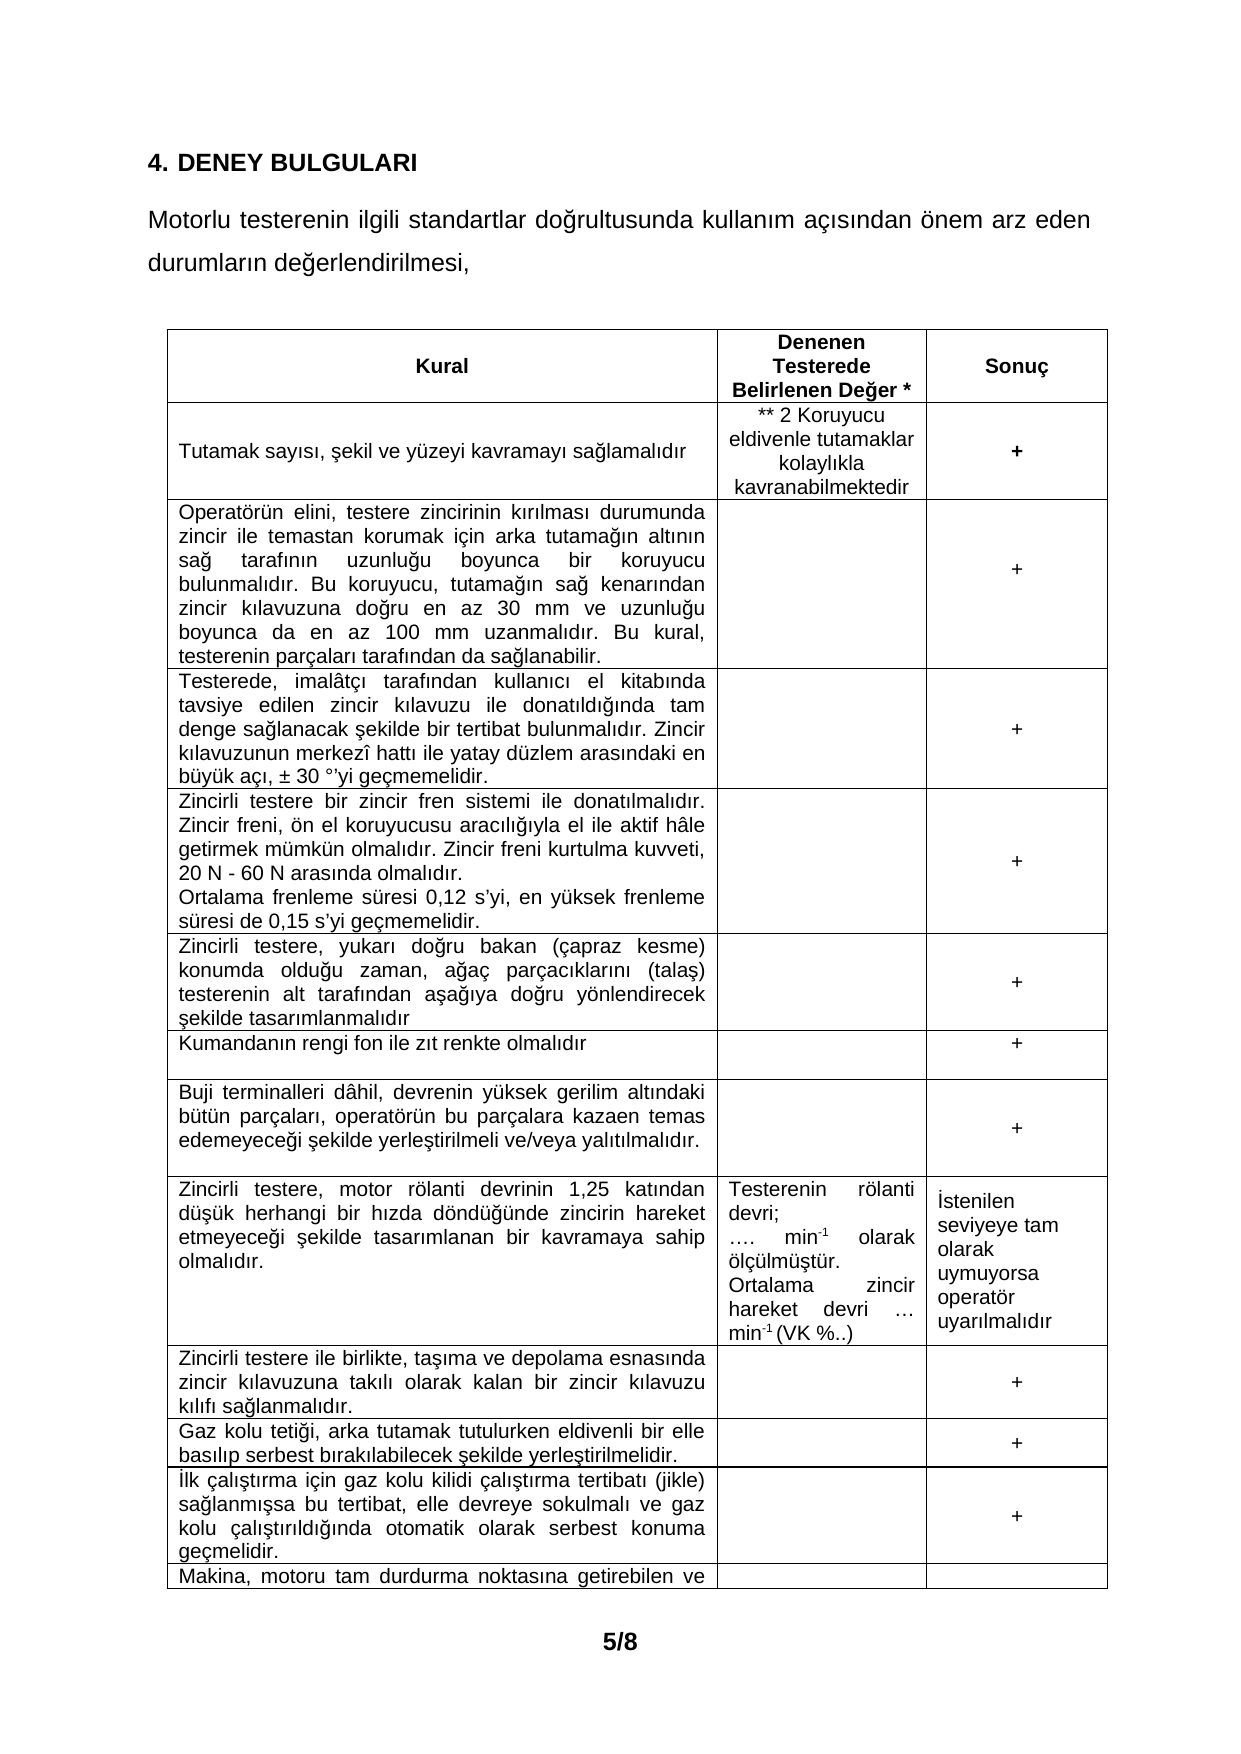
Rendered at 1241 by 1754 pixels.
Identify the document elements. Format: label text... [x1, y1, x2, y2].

table_cell [718, 934, 926, 1030]
table_cell + [927, 789, 1107, 933]
table_cell [718, 500, 926, 667]
table_cell Gaz kolu tetiği, arka tutamak tutulurken eldivenli bir elle basılıp serbest bırakılabilecek şekilde yerleştirilmelidir. [168, 1419, 717, 1466]
table_cell + [927, 934, 1107, 1030]
table_cell [927, 1564, 1107, 1588]
table_cell Operatörün elini, testere zincirinin kırılması durumunda zincir ile temastan korumak için arka tutamağın altının sağ tarafının uzunluğu boyunca bir koruyucu bulunmalıdır. Bu koruyucu, tutamağın sağ kenarından zincir kılavuzuna doğru en az 30 mm ve uzunluğu boyunca da en az 100 mm uzanmalıdır. Bu kural, testerenin parçaları tarafından da sağlanabilir. [168, 500, 717, 667]
table_cell + [927, 1080, 1107, 1176]
table_cell + [927, 1419, 1107, 1466]
table_cell [718, 1419, 926, 1466]
table_cell Buji terminalleri dâhil, devrenin yüksek gerilim altındaki bütün parçaları, operatörün bu parçalara kazaen temas edemeyeceği şekilde yerleştirilmeli ve/veya yalıtılmalıdır. [168, 1080, 717, 1176]
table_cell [168, 1564, 717, 1588]
table_header Denenen Testerede Belirlenen Değer * [718, 330, 926, 402]
table_cell Zincirli testere, yukarı doğru bakan (çapraz kesme) konumda olduğu zaman, ağaç parçacıklarını (talaş) testerenin alt tarafından aşağıya doğru yönlendirecek şekilde tasarımlanmalıdır [168, 934, 717, 1030]
table_cell + [927, 1346, 1107, 1417]
table_cell Tutamak sayısı, şekil ve yüzeyi kavramayı sağlamalıdır [168, 403, 717, 499]
table_cell Testerede, imalâtçı tarafından kullanıcı el kitabında tavsiye edilen zincir kılavuzu ile donatıldığında tam denge sağlanacak şekilde bir tertibat bulunmalıdır. Zincir kılavuzunun merkezî hattı ile yatay düzlem arasındaki en büyük açı, ± 30 °’yi geçmemelidir. [168, 669, 717, 788]
table_cell Testerenin rölanti devri; …. min-1 olarak ölçülmüştür. Ortalama zincir hareket devri … min-1 (VK %..) [718, 1177, 926, 1344]
table_header Sonuç [927, 330, 1107, 402]
table_cell Zincirli testere bir zincir fren sistemi ile donatılmalıdır. Zincir freni, ön el koruyucusu aracılığıyla el ile aktif hâle getirmek mümkün olmalıdır. Zincir freni kurtulma kuvveti, 20 N - 60 N arasında olmalıdır. Ortalama frenleme süresi 0,12 s’yi, en yüksek frenleme süresi de 0,15 s’yi geçmemelidir. [168, 789, 717, 933]
table_cell + [927, 1468, 1107, 1563]
table_cell [718, 1346, 926, 1417]
text Motorlu testerenin ilgili standartlar doğrultusunda kullanım açısından önem arz eden durumların değerlendirilmesi, [148, 205, 1092, 277]
table_cell [718, 1031, 926, 1079]
table_cell İlk çalıştırma için gaz kolu kilidi çalıştırma tertibatı (jikle) sağlanmışsa bu tertibat, elle devreye sokulmalı ve gaz kolu çalıştırıldığında otomatik olarak serbest konuma geçmelidir. [168, 1468, 717, 1563]
table_cell Zincirli testere, motor rölanti devrinin 1,25 katından düşük herhangi bir hızda döndüğünde zincirin hareket etmeyeceği şekilde tasarımlanan bir kavramaya sahip olmalıdır. [168, 1177, 717, 1344]
table_cell [718, 789, 926, 933]
table_cell ** 2 Koruyucu eldivenle tutamaklar kolaylıkla kavranabilmektedir [718, 403, 926, 499]
table_cell Kumandanın rengi fon ile zıt renkte olmalıdır [168, 1031, 717, 1079]
table_cell + [927, 403, 1107, 499]
table_cell + [927, 1031, 1107, 1079]
table_cell + [927, 669, 1107, 788]
table_cell [718, 1564, 926, 1588]
table_cell [718, 1080, 926, 1176]
table_header Kural [168, 330, 717, 402]
list DENEY BULGULARI [148, 148, 1092, 176]
table_cell + [927, 500, 1107, 667]
table_cell [718, 1468, 926, 1563]
table_cell [718, 669, 926, 788]
table_cell Zincirli testere ile birlikte, taşıma ve depolama esnasında zincir kılavuzuna takılı olarak kalan bir zincir kılavuzu kılıfı sağlanmalıdır. [168, 1346, 717, 1417]
table_cell İstenilen seviyeye tam olarak uymuyorsa operatör uyarılmalıdır [927, 1177, 1107, 1344]
